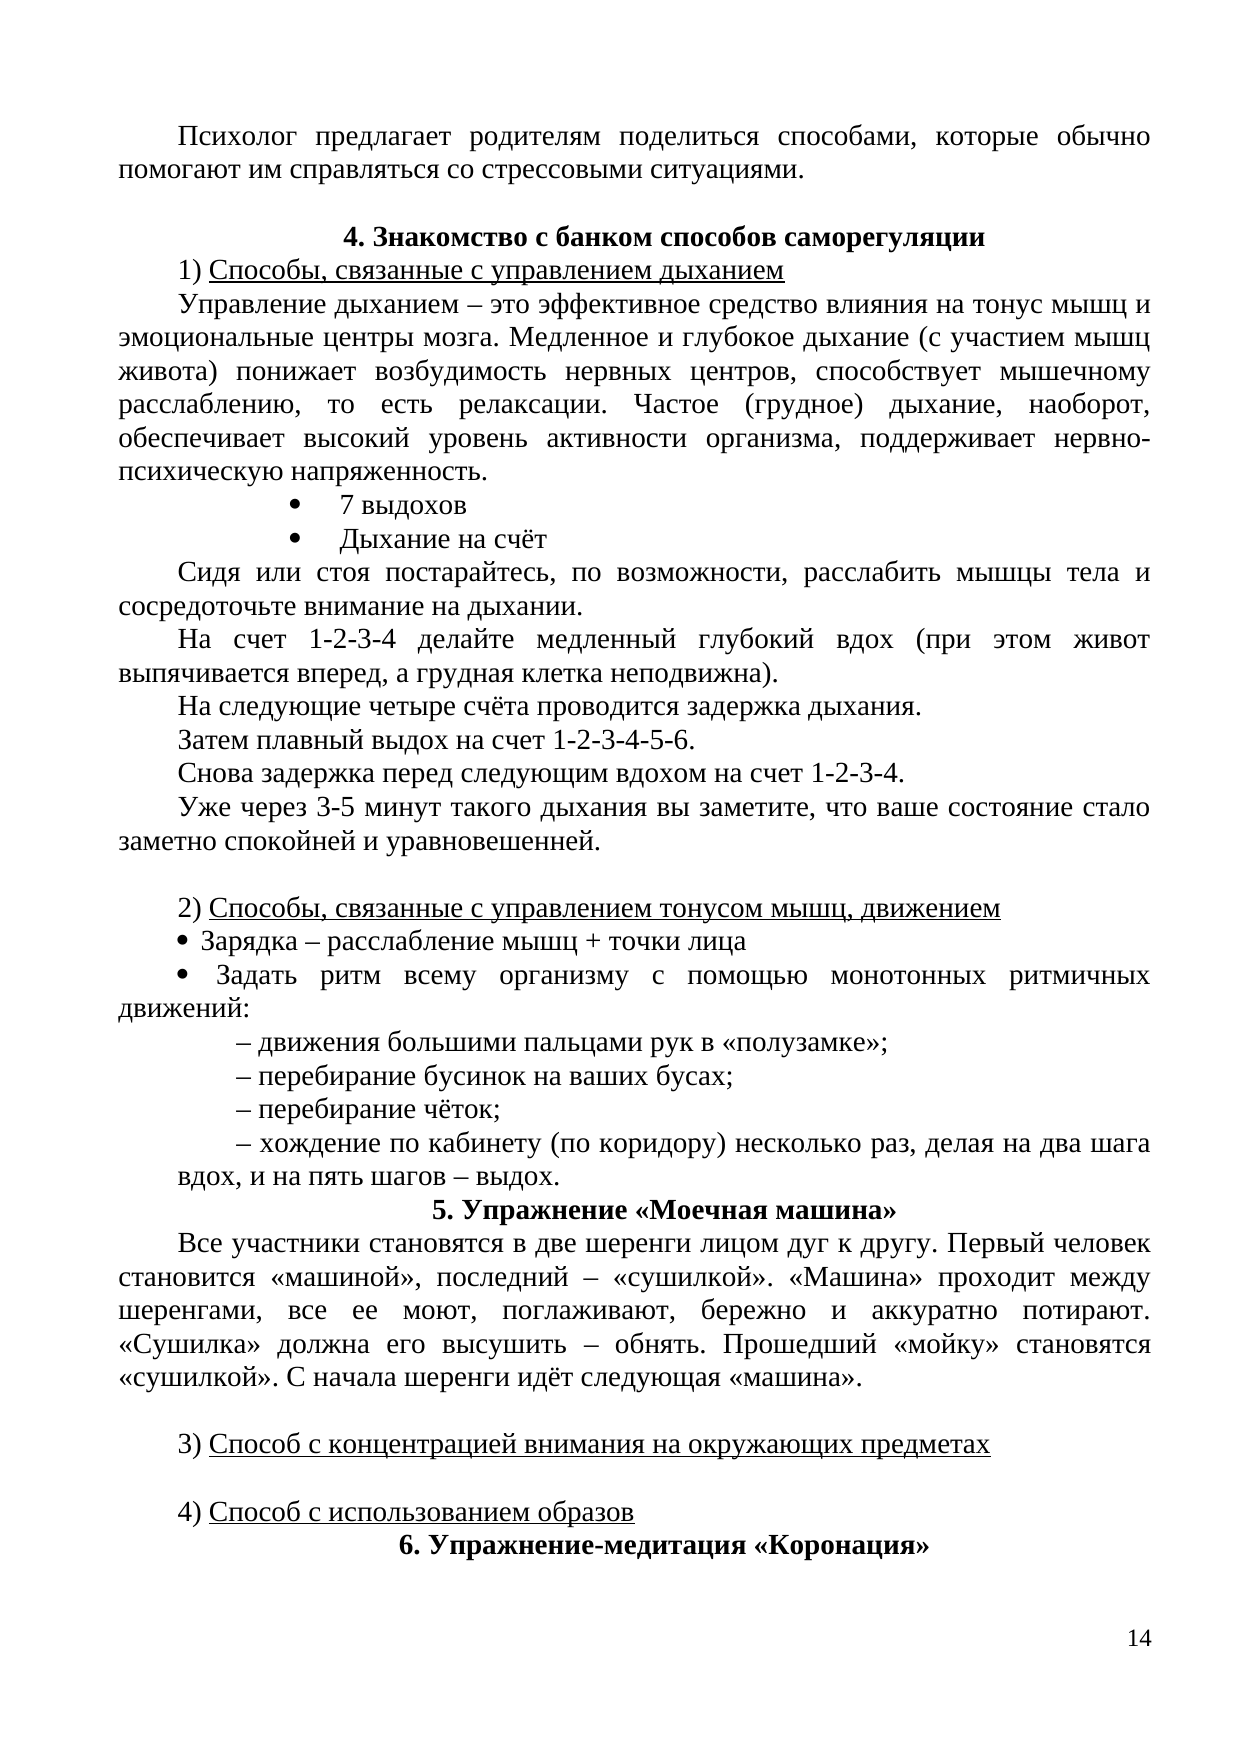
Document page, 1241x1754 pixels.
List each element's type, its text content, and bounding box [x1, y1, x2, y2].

text На счет 1-2-3-4 делайте медленный глубокий вдох (при этом живот выпячивается вперед, а грудная клетка неподвижна). [118, 621, 1152, 688]
text 6. Упражнение-медитация «Коронация» [118, 1527, 1152, 1561]
text Психолог предлагает родителям поделиться способами, которые обычно помогают им справляться со стрессовыми ситуациями. [118, 118, 1152, 185]
text Все участники становятся в две шеренги лицом дуг к другу. Первый человек становится «машиной», последний – «сушилкой». «Машина» проходит между шеренгами, все ее моют, поглаживают, бережно и аккуратно потирают. «Сушилка» должна его высушить – обнять. Прошедший «мойку» становятся «сушилкой». С начала шеренги идёт следующая «машина». [118, 1225, 1152, 1393]
text 2) Способы, связанные с управлением тонусом мышц, движением [118, 890, 1152, 923]
list Дыхание на счёт [231, 521, 1152, 554]
text 3) Способ с концентрацией внимания на окружающих предметах [118, 1427, 1152, 1460]
text На следующие четыре счёта проводится задержка дыхания. [118, 688, 1152, 722]
text – перебирание бусинок на ваших бусах; [177, 1058, 1152, 1091]
text – перебирание чёток; [177, 1091, 1152, 1125]
text – движения большими пальцами рук в «полузамке»; [177, 1024, 1152, 1058]
list 7 выдохов [231, 487, 1152, 521]
text Уже через 3-5 минут такого дыхания вы заметите, что ваше состояние стало заметно спокойней и уравновешенней. [118, 789, 1152, 856]
text Сидя или стоя постарайтесь, по возможности, расслабить мышцы тела и сосредоточьте внимание на дыхании. [118, 554, 1152, 621]
text 4. Знакомство с банком способов саморегуляции [118, 219, 1152, 252]
list Зарядка – расслабление мышц + точки лица [118, 923, 1152, 957]
text 5. Упражнение «Моечная машина» [118, 1192, 1152, 1225]
list Задать ритм всему организму с помощью монотонных ритмичных движений: [118, 957, 1152, 1024]
text Снова задержка перед следующим вдохом на счет 1-2-3-4. [118, 756, 1152, 789]
text 4) Способ с использованием образов [118, 1494, 1152, 1527]
text Затем плавный выдох на счет 1-2-3-4-5-6. [118, 722, 1152, 756]
text – хождение по кабинету (по коридору) несколько раз, делая на два шага вдох, и на пять шагов – выдох. [177, 1125, 1152, 1192]
text Управление дыханием – это эффективное средство влияния на тонус мышц и эмоциональные центры мозга. Медленное и глубокое дыхание (с участием мышц живота) понижает возбудимость нервных центров, способствует мышечному расслаблению, то есть релаксации. Частое (грудное) дыхание, наоборот, обеспечивает высокий уровень активности организма, поддерживает нервно-психическую напряженность. [118, 286, 1152, 487]
text 1) Способы, связанные с управлением дыханием [118, 252, 1152, 286]
